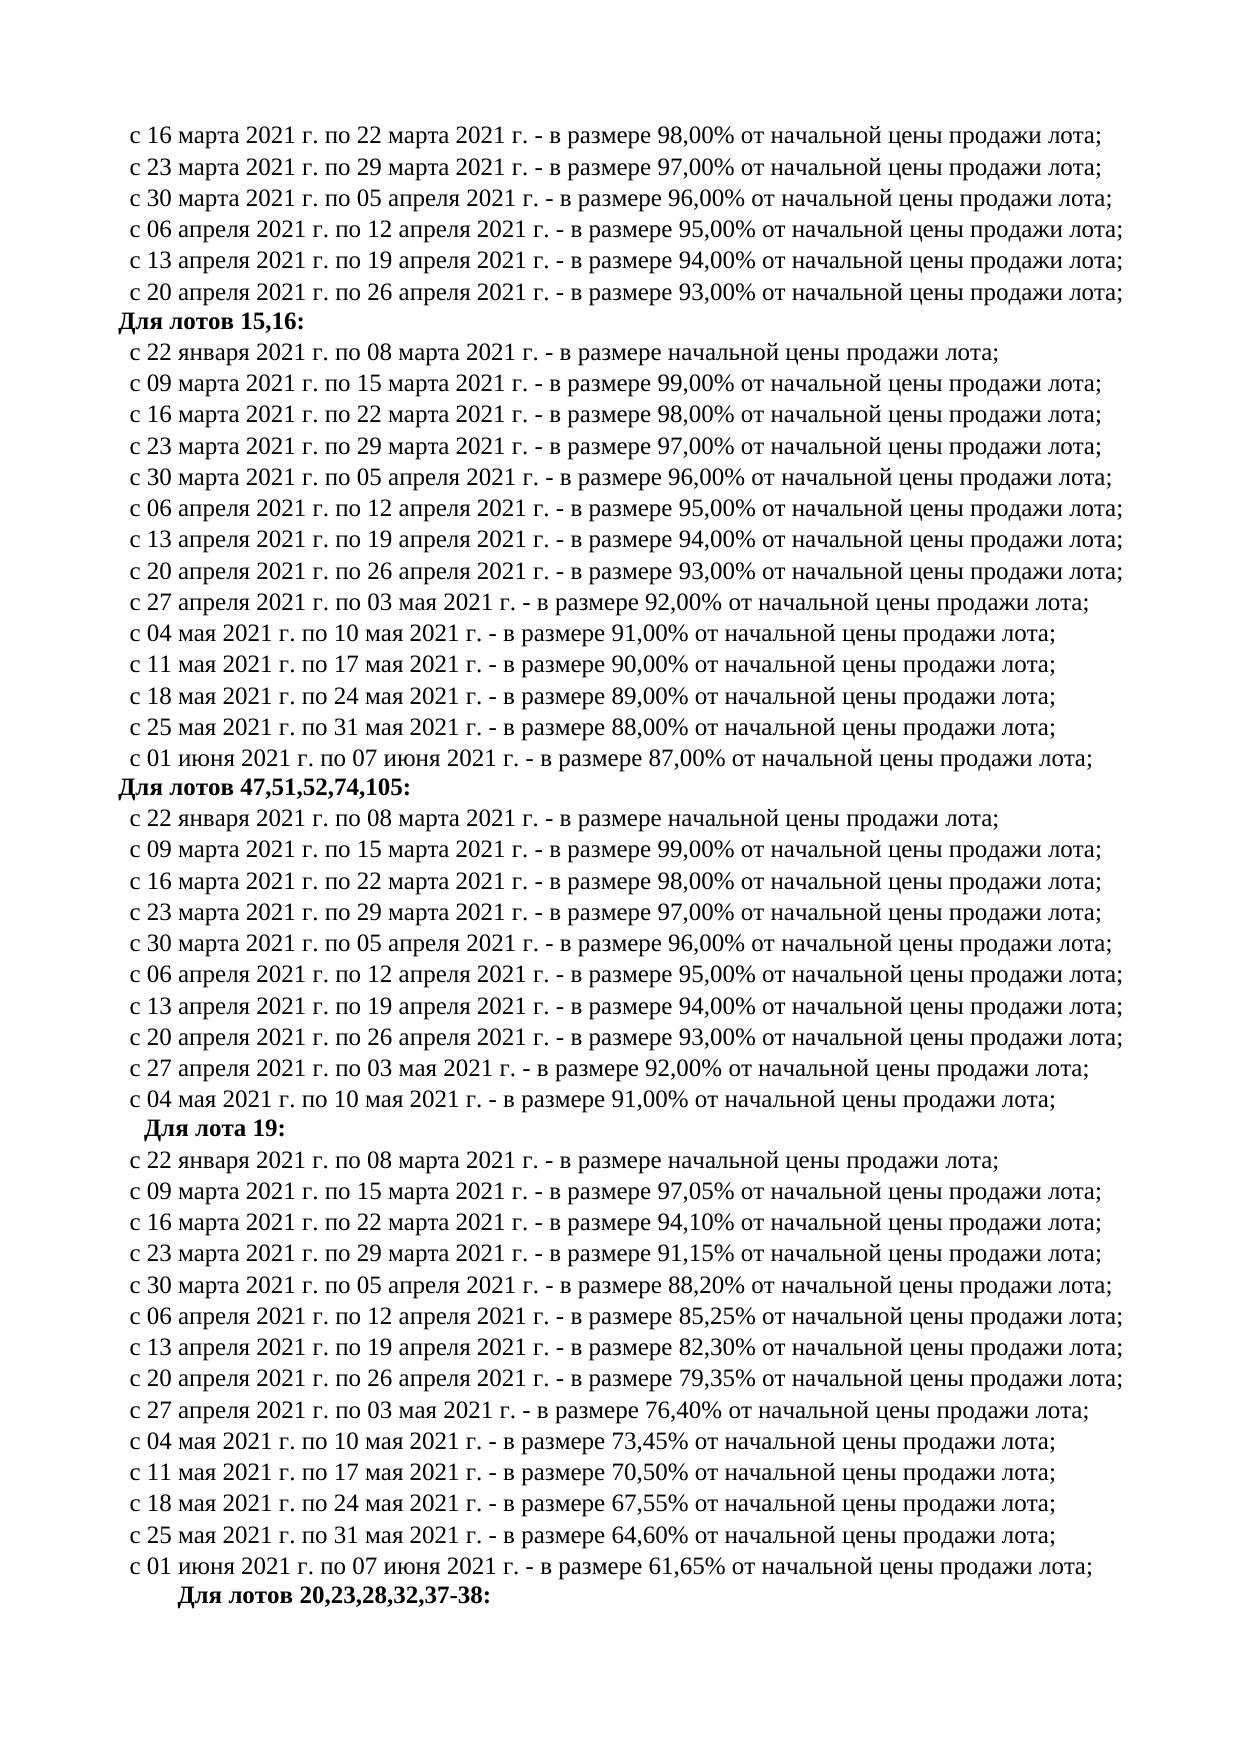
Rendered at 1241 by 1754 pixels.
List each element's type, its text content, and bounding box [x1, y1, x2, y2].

table_cell Для лотов 47,51,52,74,105: [107, 772, 1238, 1113]
table_cell Для лота 19: [107, 1114, 1238, 1580]
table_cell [107, 118, 1238, 306]
table_cell Для лотов 15,16: [107, 306, 1238, 772]
text Для лотов 20,23,28,32,37-38: [118, 1580, 1152, 1608]
